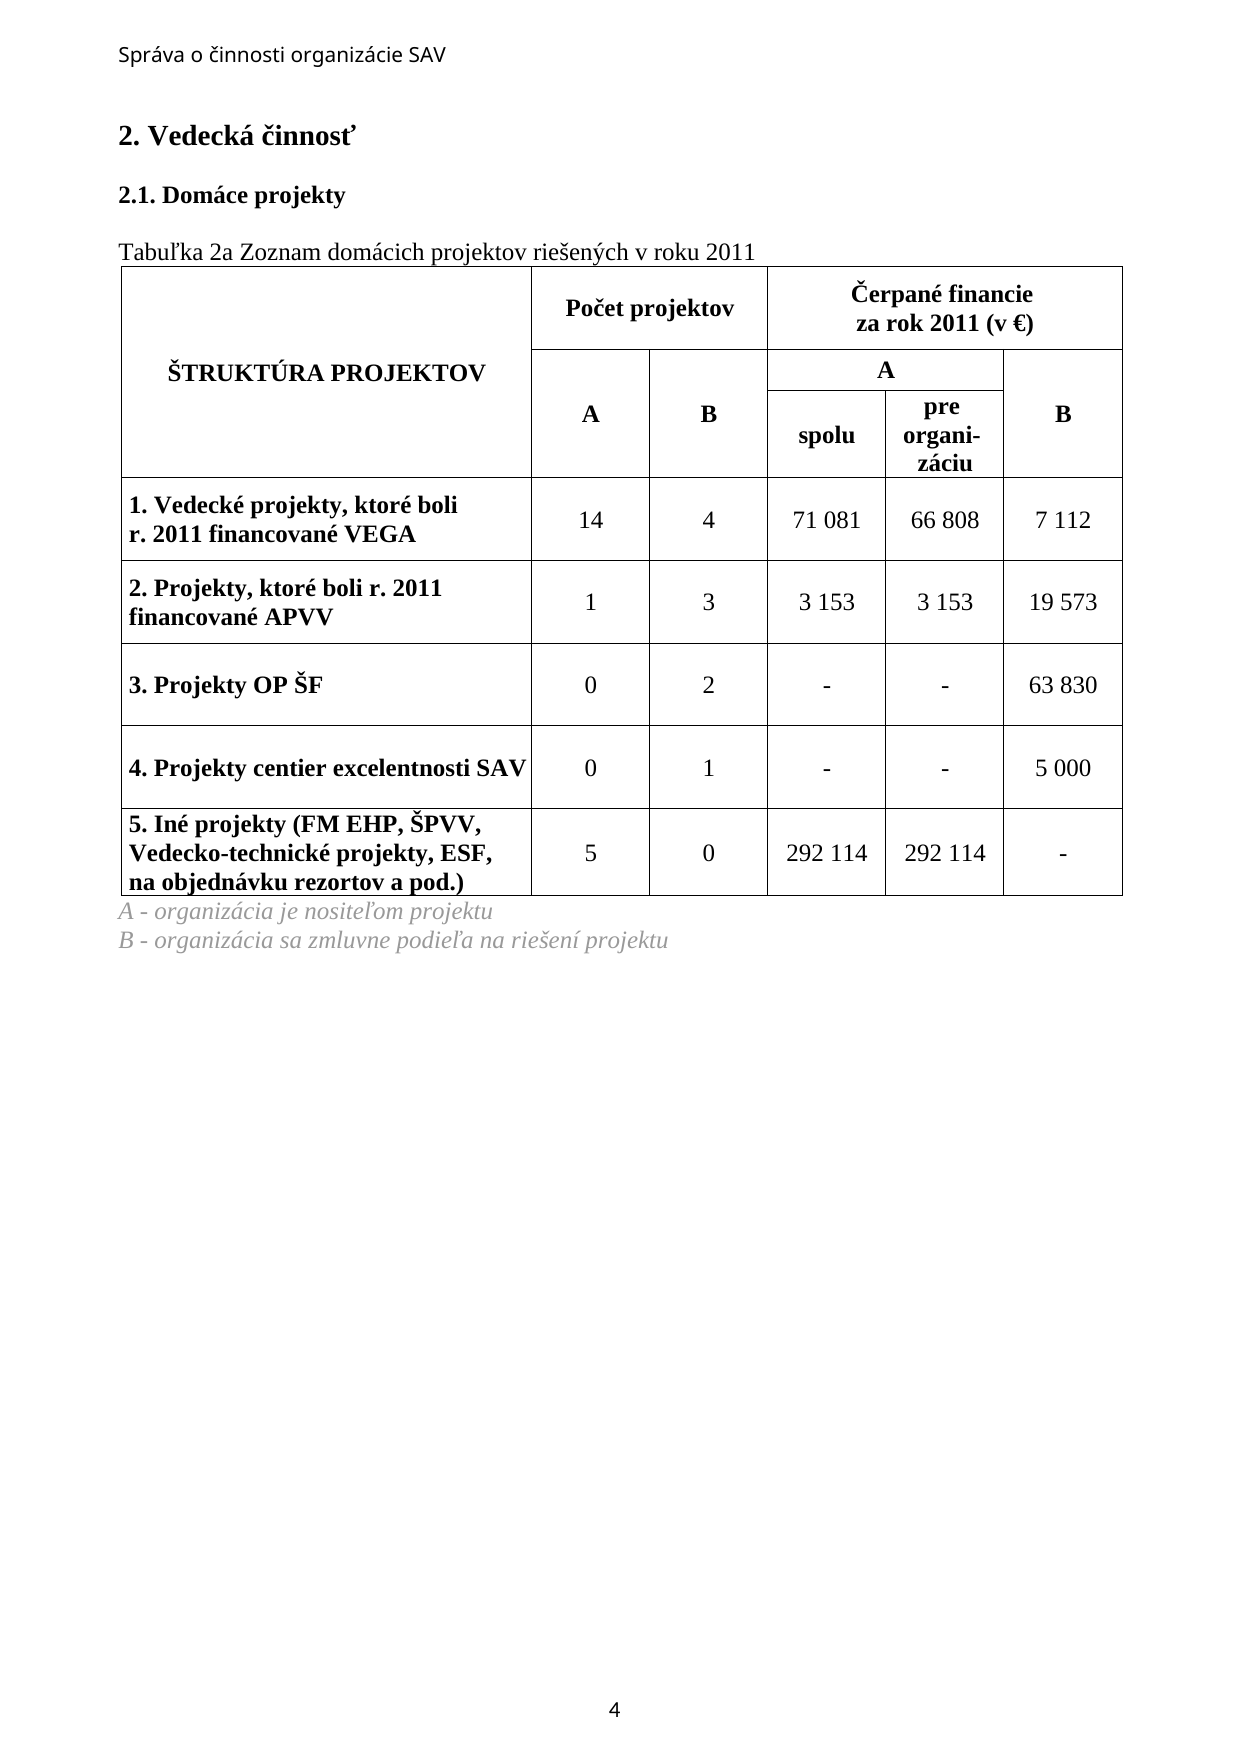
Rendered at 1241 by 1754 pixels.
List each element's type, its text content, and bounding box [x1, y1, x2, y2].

table_cell - [1004, 809, 1122, 895]
table_cell - [768, 644, 885, 725]
text A - organizácia je nositeľom projektu [118, 896, 1122, 925]
table_cell 3. Projekty OP ŠF [122, 644, 531, 725]
text 2.1. Domáce projekty Tabuľka 2a Zoznam domácich projektov riešených v roku 2011 [118, 180, 1122, 266]
table_cell 1. Vedecké projekty, ktoré boli r. 2011 financované VEGA [122, 478, 531, 560]
table_cell A [768, 350, 1003, 390]
table_cell - [886, 644, 1003, 725]
table_cell 0 [650, 809, 767, 895]
table_cell 7 112 [1004, 478, 1122, 560]
table_cell B [650, 350, 767, 477]
table_cell 292 114 [886, 809, 1003, 895]
table_cell 2. Projekty, ktoré boli r. 2011 financované APVV [122, 561, 531, 643]
table_cell 0 [532, 644, 649, 725]
table_cell 3 153 [886, 561, 1003, 643]
table_header ŠTRUKTÚRA PROJEKTOV [122, 267, 531, 477]
table_cell 5. Iné projekty (FM EHP, ŠPVV, Vedecko-technické projekty, ESF, na objednávku rezortov a pod.) [122, 809, 531, 895]
table_cell 5 000 [1004, 726, 1122, 808]
table_cell 1 [532, 561, 649, 643]
table_cell 66 808 [886, 478, 1003, 560]
table_cell - [886, 726, 1003, 808]
table_cell 1 [650, 726, 767, 808]
table_cell 292 114 [768, 809, 885, 895]
table_cell 19 573 [1004, 561, 1122, 643]
table_cell 71 081 [768, 478, 885, 560]
table_cell 14 [532, 478, 649, 560]
table_cell 0 [532, 726, 649, 808]
table_cell 2 [650, 644, 767, 725]
table_cell 4 [650, 478, 767, 560]
table_cell 3 153 [768, 561, 885, 643]
table_cell pre organi- záciu [886, 391, 1003, 477]
table_cell B [1004, 350, 1122, 477]
table_cell 3 [650, 561, 767, 643]
table_cell 63 830 [1004, 644, 1122, 725]
table_header Čerpané financie za rok 2011 (v €) [768, 267, 1122, 349]
table_cell - [768, 726, 885, 808]
table_cell spolu [768, 391, 885, 477]
table_cell 4. Projekty centier excelentnosti SAV [122, 726, 531, 808]
table_cell 5 [532, 809, 649, 895]
text B - organizácia sa zmluvne podieľa na riešení projektu [118, 925, 1122, 954]
text 2. Vedecká činnosť [118, 118, 1122, 180]
table_cell A [532, 350, 649, 477]
table_header Počet projektov [532, 267, 767, 349]
